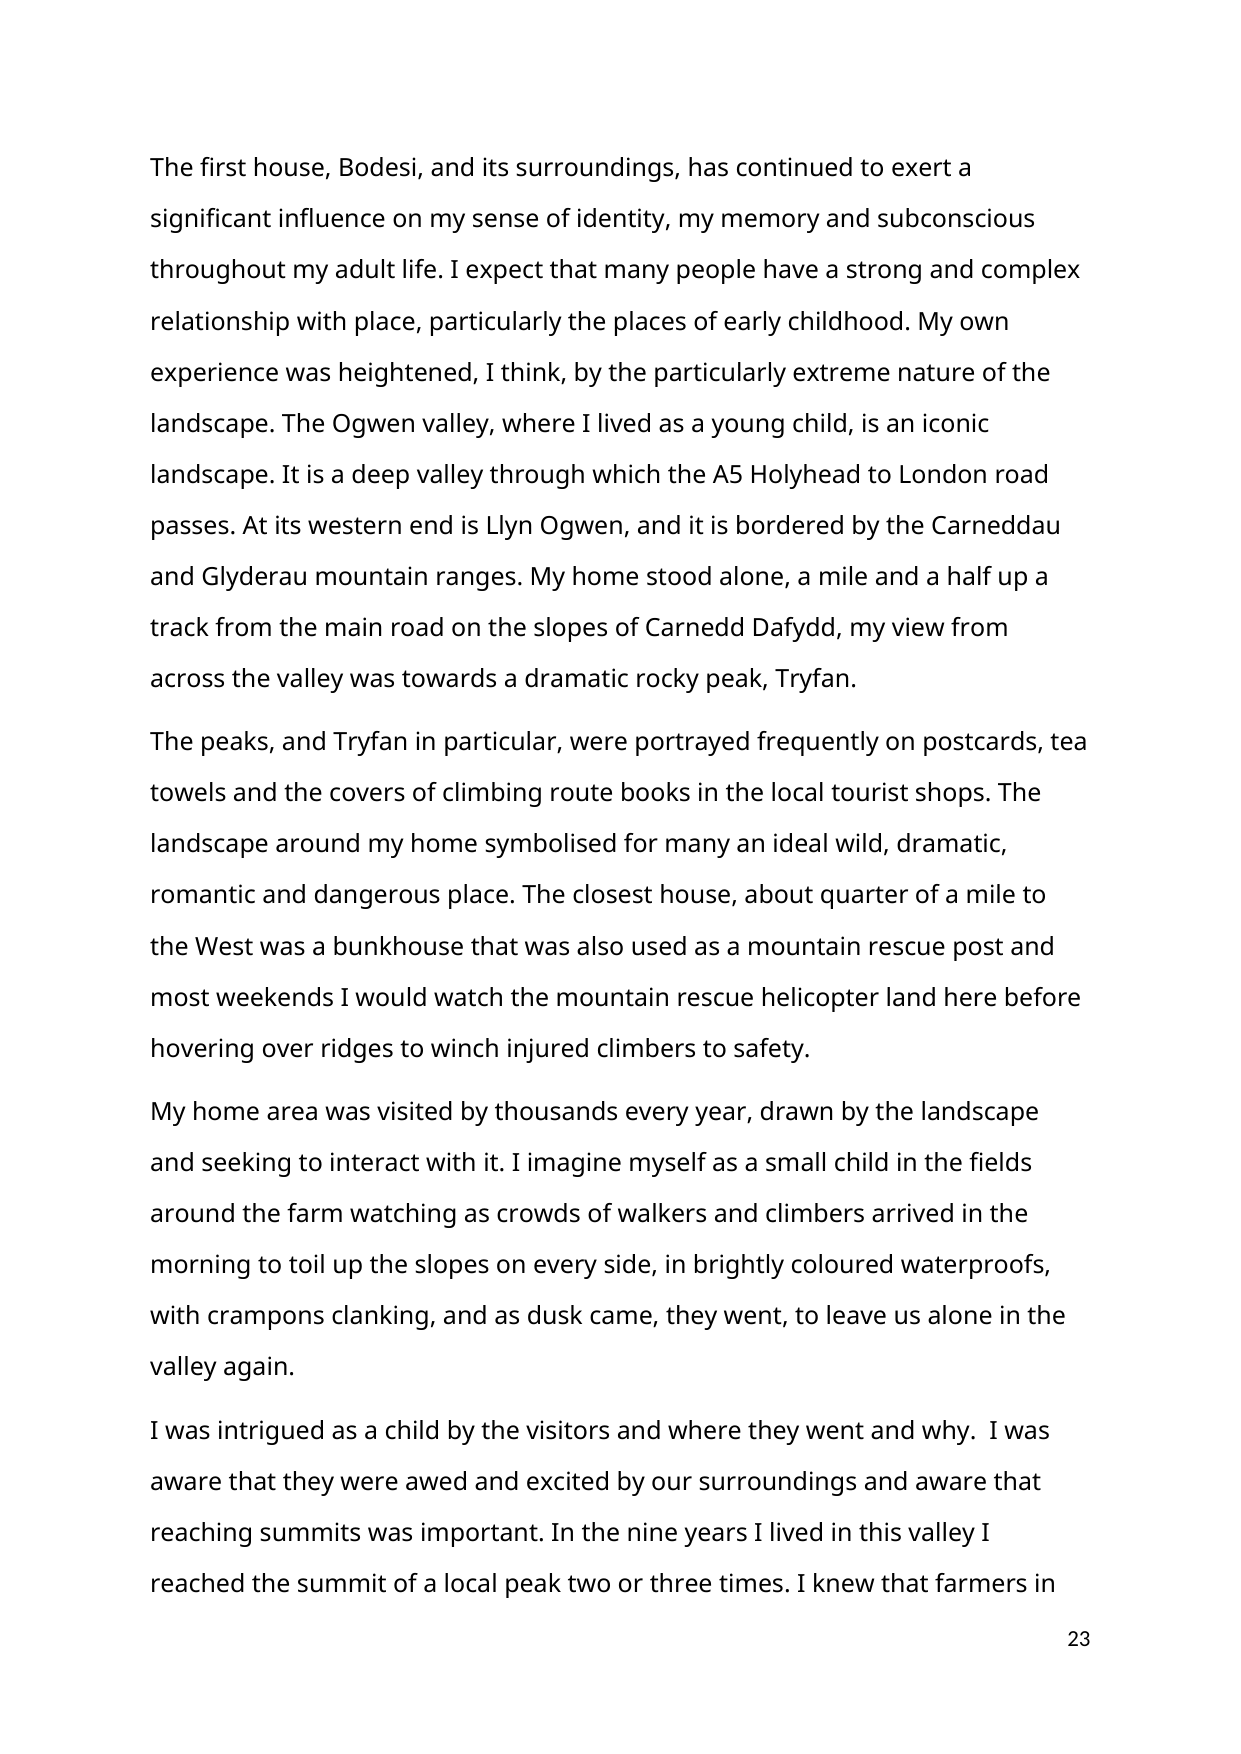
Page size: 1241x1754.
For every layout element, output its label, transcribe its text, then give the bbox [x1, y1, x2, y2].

text The peaks, and Tryfan in particular, were portrayed frequently on postcards, tea towels and the covers of climbing route books in the local tourist shops. The landscape around my home symbolised for many an ideal wild, dramatic, romantic and dangerous place. The closest house, about quarter of a mile to the West was a bunkhouse that was also used as a mountain rescue post and most weekends I would watch the mountain rescue helicopter land here before hovering over ridges to winch injured climbers to safety. [150, 724, 1090, 1064]
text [150, 1412, 1090, 1600]
text My home area was visited by thousands every year, drawn by the landscape and seeking to interact with it. I imagine myself as a small child in the fields around the farm watching as crowds of walkers and climbers arrived in the morning to toil up the slopes on every side, in brightly coloured waterproofs, with crampons clanking, and as dusk came, they went, to leave us alone in the valley again. [150, 1094, 1090, 1383]
text The first house, Bodesi, and its surroundings, has continued to exert a significant influence on my sense of identity, my memory and subconscious throughout my adult life. I expect that many people have a strong and complex relationship with place, particularly the places of early childhood. My own experience was heightened, I think, by the particularly extreme nature of the landscape. The Ogwen valley, where I lived as a young child, is an iconic landscape. It is a deep valley through which the A5 Holyhead to London road passes. At its western end is Llyn Ogwen, and it is bordered by the Carneddau and Glyderau mountain ranges. My home stood alone, a mile and a half up a track from the main road on the slopes of Carnedd Dafydd, my view from across the valley was towards a dramatic rocky peak, Tryfan. [150, 150, 1090, 694]
